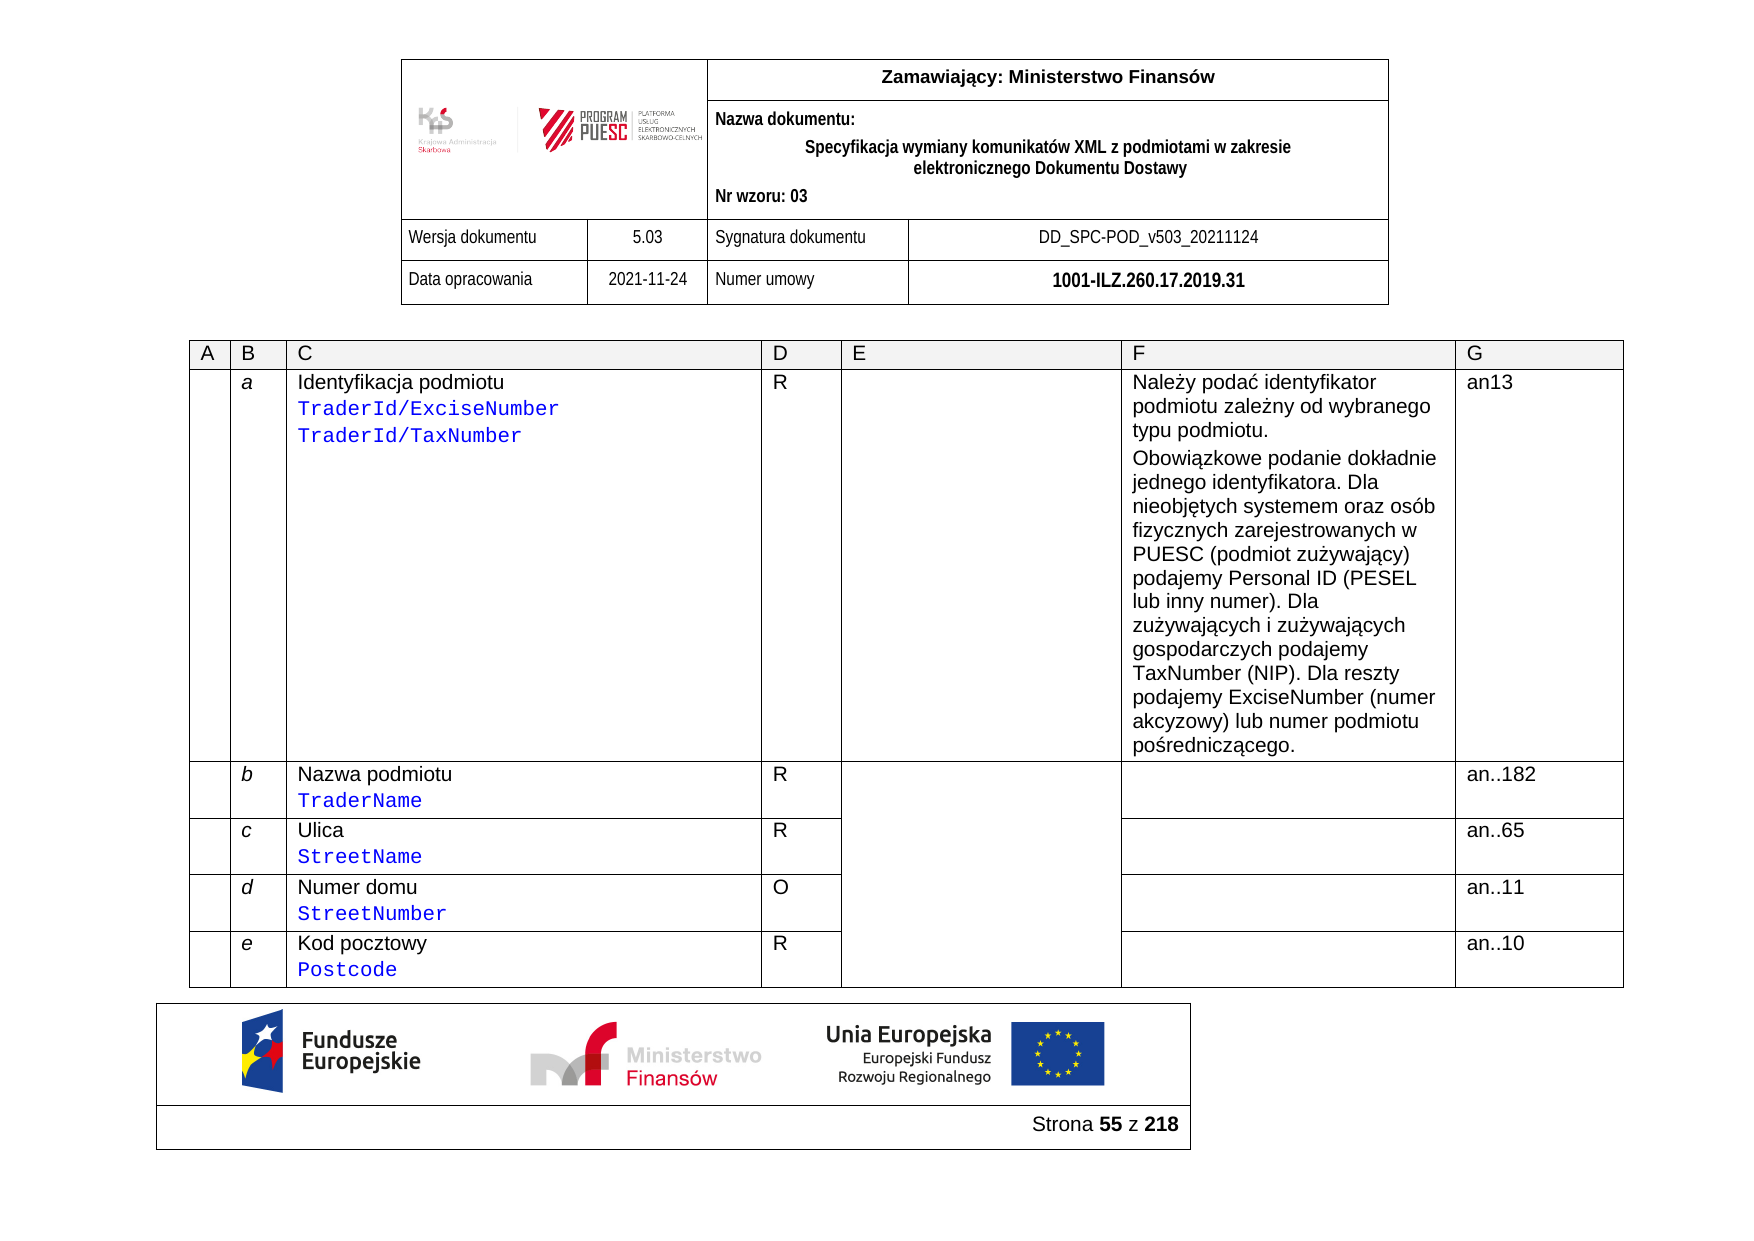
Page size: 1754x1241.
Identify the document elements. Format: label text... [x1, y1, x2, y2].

table_cell c [231, 819, 286, 874]
table_cell [190, 762, 230, 818]
table_header D [762, 341, 841, 369]
table_cell Ulica StreetName [287, 819, 761, 874]
table_cell Identyfikacja podmiotu TraderId/ExciseNumber TraderId/TaxNumber [287, 370, 761, 761]
table_cell R [762, 932, 841, 987]
table_header E [842, 341, 1121, 369]
table_cell [190, 875, 230, 931]
table_cell R [762, 762, 841, 818]
table_cell R [762, 370, 841, 761]
table_cell R [762, 819, 841, 874]
table_cell an..182 [1456, 762, 1623, 818]
table_cell Kod pocztowy Postcode [287, 932, 761, 987]
table_cell [190, 370, 230, 761]
table_cell [1122, 875, 1455, 931]
table_cell b [231, 762, 286, 818]
table_cell Numer domu StreetNumber [287, 875, 761, 931]
picture [408, 97, 702, 163]
table_cell [842, 762, 1121, 987]
table_header F [1122, 341, 1455, 369]
table_cell an..65 [1456, 819, 1623, 874]
table_cell [1122, 762, 1455, 818]
table_cell Należy podać identyfikator podmiotu zależny od wybranego typu podmiotu. Obowiązkowe podanie dokładnie jednego identyfikatora. Dla nieobjętych systemem oraz osób fizycznych zarejestrowanych w PUESC (podmiot zużywający) podajemy Personal ID (PESEL lub inny numer). Dla zużywających i zużywających gospodarczych podajemy TaxNumber (NIP). Dla reszty podajemy ExciseNumber (numer akcyzowy) lub numer podmiotu pośredniczącego. [1122, 370, 1455, 761]
table_header A [190, 341, 230, 369]
table_header B [231, 341, 286, 369]
table_cell Nazwa podmiotu TraderName [287, 762, 761, 818]
table_cell d [231, 875, 286, 931]
table_cell [842, 370, 1121, 761]
table_cell [190, 932, 230, 987]
table_cell [190, 819, 230, 874]
table_cell [1122, 819, 1455, 874]
table_cell O [762, 875, 841, 931]
table_header C [287, 341, 761, 369]
table_cell an..11 [1456, 875, 1623, 931]
table_cell an..10 [1456, 932, 1623, 987]
table_header G [1456, 341, 1623, 369]
table_cell an13 [1456, 370, 1623, 761]
picture [242, 1009, 1105, 1093]
table_cell e [231, 932, 286, 987]
table_cell [1122, 932, 1455, 987]
table_cell a [231, 370, 286, 761]
